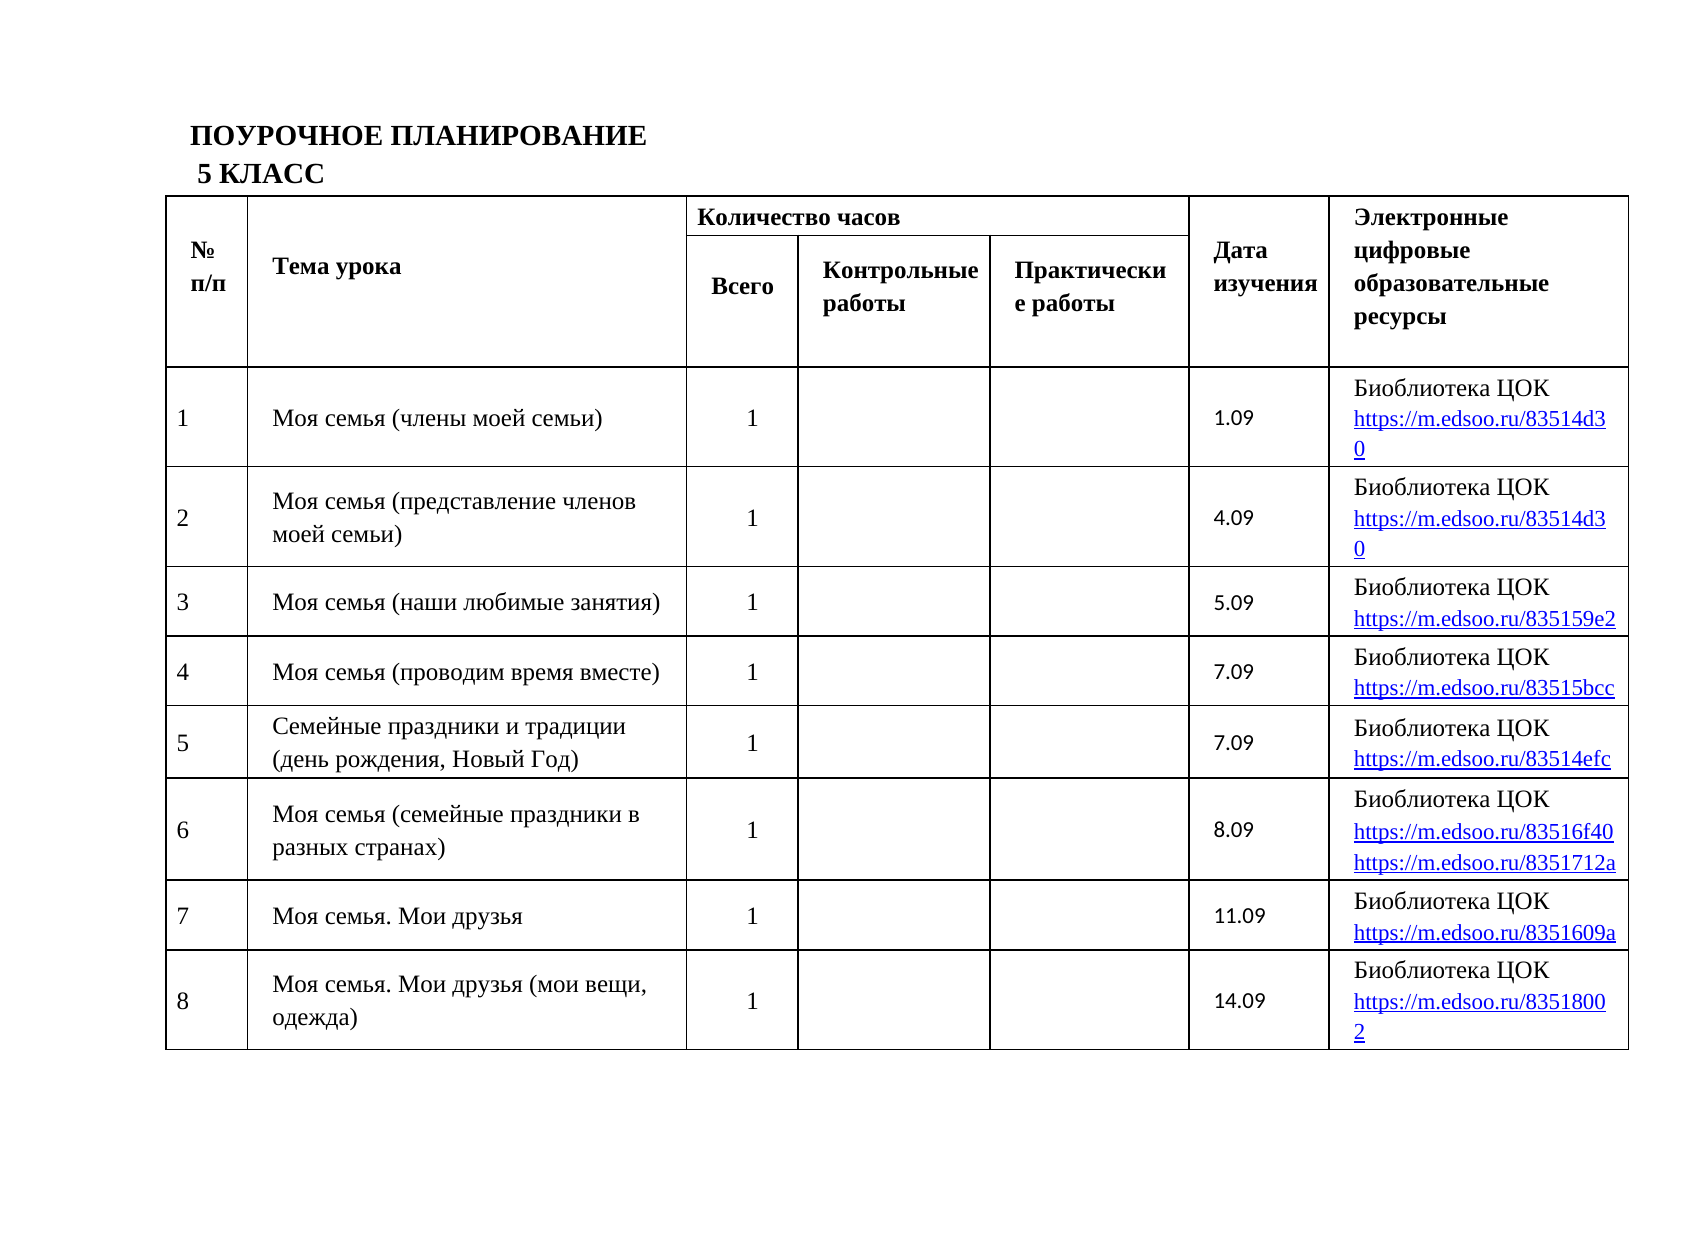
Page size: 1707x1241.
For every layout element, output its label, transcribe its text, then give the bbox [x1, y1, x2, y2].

table_cell Моя семья (проводим время вместе) [248, 637, 686, 705]
table_cell Семейные праздники и традиции (день рождения, Новый Год) [248, 706, 686, 777]
text 5 КЛАСС [190, 157, 1618, 190]
table_cell [991, 368, 1188, 466]
table_cell [991, 779, 1188, 879]
table_cell Моя семья. Мои друзья (мои вещи, одежда) [248, 951, 686, 1049]
table_cell 1 [687, 467, 797, 566]
table_cell 1 [687, 881, 797, 949]
table_cell Биоблиотека ЦОК https://m.edsoo.ru/83514d30 [1330, 368, 1628, 466]
table_cell 11.09 [1190, 881, 1328, 949]
table_cell Биоблиотека ЦОК https://m.edsoo.ru/835159e2 [1330, 567, 1628, 635]
table_cell [991, 881, 1188, 949]
table_header Дата изучения [1190, 197, 1328, 366]
table_cell Биоблиотека ЦОК https://m.edsoo.ru/83515bcc [1330, 637, 1628, 705]
table_cell [799, 567, 989, 635]
table_cell 1 [687, 637, 797, 705]
table_cell Биоблиотека ЦОК https://m.edsoo.ru/83514d30 [1330, 467, 1628, 566]
table_cell 7.09 [1190, 637, 1328, 705]
table_header Тема урока [248, 197, 686, 366]
table_cell 1.09 [1190, 368, 1328, 466]
table_cell [799, 368, 989, 466]
table_cell 14.09 [1190, 951, 1328, 1049]
table_cell [991, 467, 1188, 566]
table_cell [799, 779, 989, 879]
table_cell 1 [687, 567, 797, 635]
table_cell 8 [167, 951, 247, 1049]
table_cell Всего [687, 236, 797, 366]
table_cell Биоблиотека ЦОК https://m.edsoo.ru/83516f40 https://m.edsoo.ru/8351712a [1330, 779, 1628, 879]
table_cell 6 [167, 779, 247, 879]
table_cell [799, 951, 989, 1049]
table_cell Моя семья (семейные праздники в разных странах) [248, 779, 686, 879]
table_cell 1 [687, 951, 797, 1049]
table_cell 1 [687, 368, 797, 466]
table_cell 1 [687, 706, 797, 777]
table_cell Биоблиотека ЦОК https://m.edsoo.ru/83514efc [1330, 706, 1628, 777]
table_header Количество часов [687, 197, 1188, 234]
table_cell 7 [167, 881, 247, 949]
table_cell [799, 881, 989, 949]
table_cell 2 [167, 467, 247, 566]
table_header Электронные цифровые образовательные ресурсы [1330, 197, 1628, 366]
table_cell 8.09 [1190, 779, 1328, 879]
table_cell 5 [167, 706, 247, 777]
table_cell [799, 467, 989, 566]
table_header № п/п [167, 197, 247, 366]
table_cell 1 [167, 368, 247, 466]
table_cell Моя семья (члены моей семьи) [248, 368, 686, 466]
table_cell [799, 637, 989, 705]
table_cell 7.09 [1190, 706, 1328, 777]
table_cell Моя семья (наши любимые занятия) [248, 567, 686, 635]
table_cell [991, 637, 1188, 705]
table_cell Биоблиотека ЦОК https://m.edsoo.ru/83518002 [1330, 951, 1628, 1049]
table_cell Практические работы [991, 236, 1188, 366]
table_cell 5.09 [1190, 567, 1328, 635]
table_cell [991, 951, 1188, 1049]
table_cell 1 [687, 779, 797, 879]
text ПОУРОЧНОЕ ПЛАНИРОВАНИЕ [190, 118, 1618, 152]
table_cell [991, 706, 1188, 777]
table_cell 3 [167, 567, 247, 635]
table_cell Биоблиотека ЦОК https://m.edsoo.ru/8351609a [1330, 881, 1628, 949]
table_cell 4 [167, 637, 247, 705]
table_cell Контрольные работы [799, 236, 989, 366]
table_cell 4.09 [1190, 467, 1328, 566]
table_cell [991, 567, 1188, 635]
table_cell Моя семья (представление членов моей семьи) [248, 467, 686, 566]
table_cell [799, 706, 989, 777]
table_cell Моя семья. Мои друзья [248, 881, 686, 949]
